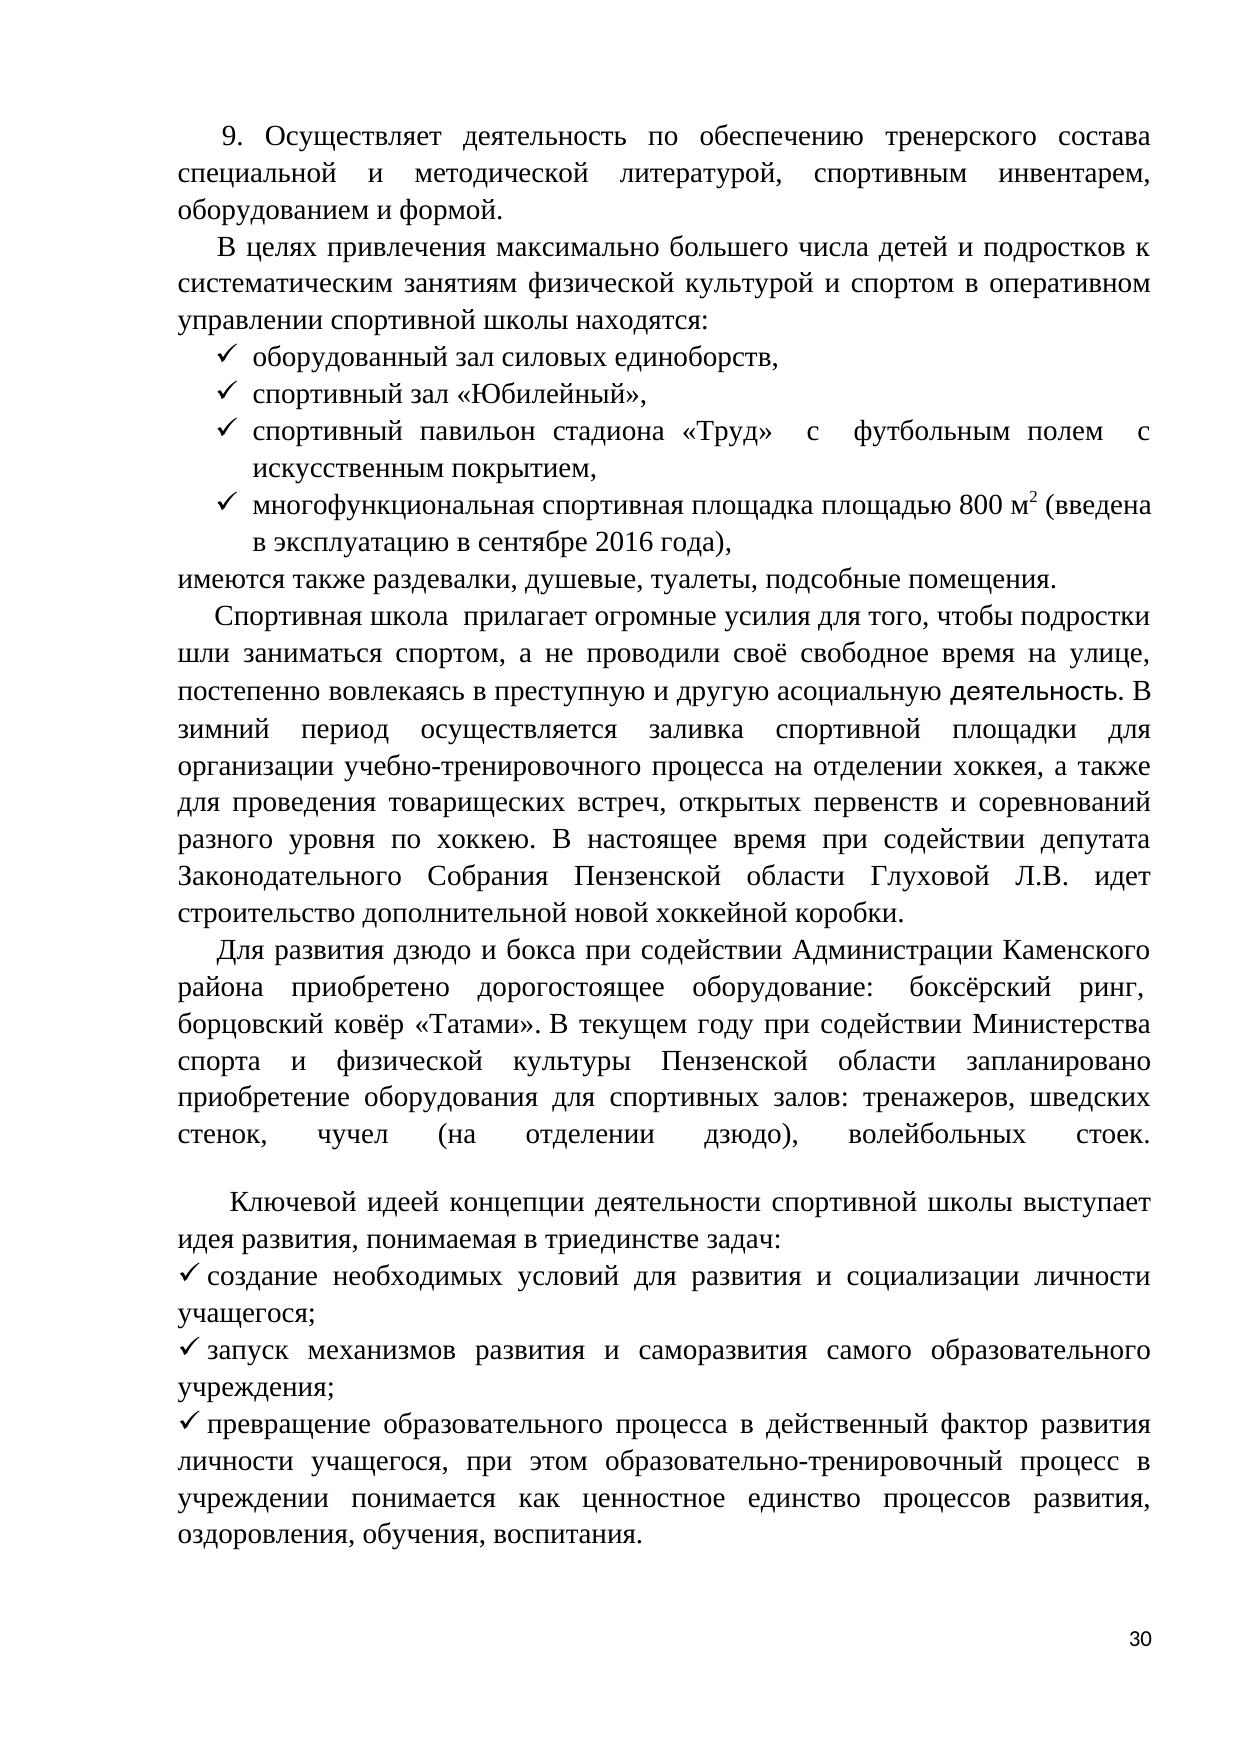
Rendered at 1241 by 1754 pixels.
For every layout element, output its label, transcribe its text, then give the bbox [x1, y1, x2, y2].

text В целях привлечения максимально большего числа детей и подростков к систематическим занятиям физической культурой и спортом в оперативном управлении спортивной школы находятся: [177, 229, 1152, 336]
text Спортивная школа прилагает огромные усилия для того, чтобы подростки шли заниматься спортом, а не проводили своё свободное время на улице, постепенно вовлекаясь в преступную и другую асоциальную деятельность. В зимний период осуществляется заливка спортивной площадки для организации учебно-тренировочного процесса на отделении хоккея, а также для проведения товарищеских встреч, открытых первенств и соревнований разного уровня по хоккею. В настоящее время при содействии депутата Законодательного Собрания Пензенской области Глуховой Л.В. идет строительство дополнительной новой хоккейной коробки. [177, 598, 1152, 929]
text имеются также раздевалки, душевые, туалеты, подсобные помещения. [177, 561, 1152, 594]
list спортивный зал «Юбилейный», [215, 376, 1152, 410]
text Для развития дзюдо и бокса при содействии Администрации Каменского района приобретено дорогостоящее оборудование: боксёрский ринг, борцовский ковёр «Татами». В текущем году при содействии Министерства спорта и физической культуры Пензенской области запланировано приобретение оборудования для спортивных залов: тренажеров, шведских стенок, чучел (на отделении дзюдо), волейбольных стоек. [177, 932, 1152, 1182]
text Ключевой идеей концепции деятельности спортивной школы выступает идея развития, понимаемая в триединстве задач: [177, 1184, 1152, 1255]
list многофункциональная спортивная площадка площадью 800 м2 (введена в эксплуатацию в сентябре 2016 года), [215, 487, 1152, 558]
list оборудованный зал силовых единоборств, [215, 339, 1152, 373]
list превращение образовательного процесса в действенный фактор развития личности учащегося, при этом образовательно-тренировочный процесс в учреждении понимается как ценностное единство процессов развития, оздоровления, обучения, воспитания. [177, 1406, 1152, 1550]
list спортивный павильон стадиона «Труд» с футбольным полем с искусственным покрытием, [215, 413, 1152, 484]
list создание необходимых условий для развития и социализации личности учащегося; [177, 1258, 1152, 1329]
list запуск механизмов развития и саморазвития самого образовательного учреждения; [177, 1332, 1152, 1402]
text 9. Осуществляет деятельность по обеспечению тренерского состава специальной и методической литературой, спортивным инвентарем, оборудованием и формой. [177, 118, 1152, 225]
